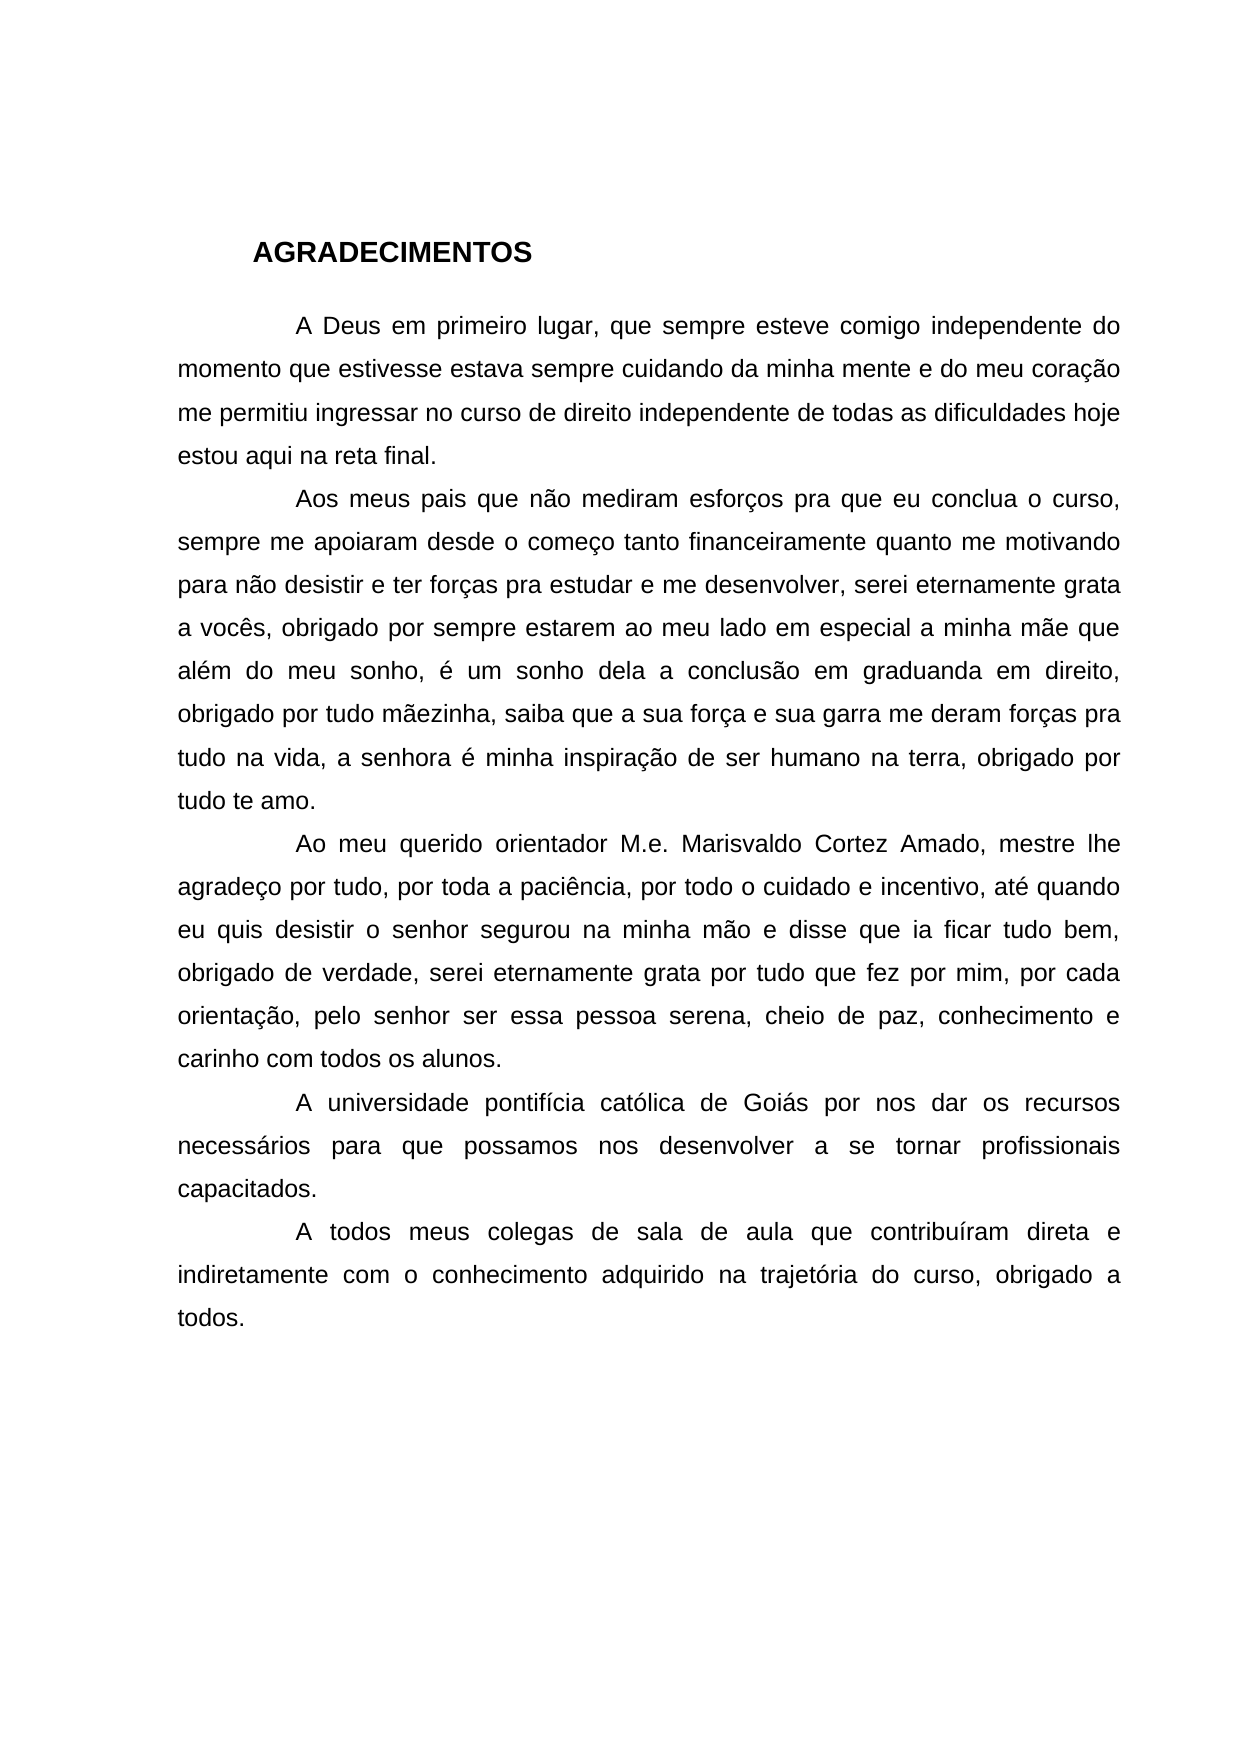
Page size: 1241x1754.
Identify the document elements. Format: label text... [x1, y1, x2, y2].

text A universidade pontifícia católica de Goiás por nos dar os recursos necessários para que possamos nos desenvolver a se tornar profissionais capacitados. [177, 1088, 1122, 1203]
text Aos meus pais que não mediram esforços pra que eu conclua o curso, sempre me apoiaram desde o começo tanto financeiramente quanto me motivando para não desistir e ter forças pra estudar e me desenvolver, serei eternamente grata a vocês, obrigado por sempre estarem ao meu lado em especial a minha mãe que além do meu sonho, é um sonho dela a conclusão em graduanda em direito, obrigado por tudo mãezinha, saiba que a sua força e sua garra me deram forças pra tudo na vida, a senhora é minha inspiração de ser humano na terra, obrigado por tudo te amo. [177, 484, 1122, 814]
text A Deus em primeiro lugar, que sempre esteve comigo independente do momento que estivesse estava sempre cuidando da minha mente e do meu coração me permitiu ingressar no curso de direito independente de todas as dificuldades hoje estou aqui na reta final. [177, 311, 1122, 469]
text A todos meus colegas de sala de aula que contribuíram direta e indiretamente com o conhecimento adquirido na trajetória do curso, obrigado a todos. [177, 1217, 1122, 1332]
list AGRADECIMENTOS [252, 235, 1122, 268]
text Ao meu querido orientador M.e. Marisvaldo Cortez Amado, mestre lhe agradeço por tudo, por toda a paciência, por todo o cuidado e incentivo, até quando eu quis desistir o senhor segurou na minha mão e disse que ia ficar tudo bem, obrigado de verdade, serei eternamente grata por tudo que fez por mim, por cada orientação, pelo senhor ser essa pessoa serena, cheio de paz, conhecimento e carinho com todos os alunos. [177, 829, 1122, 1073]
